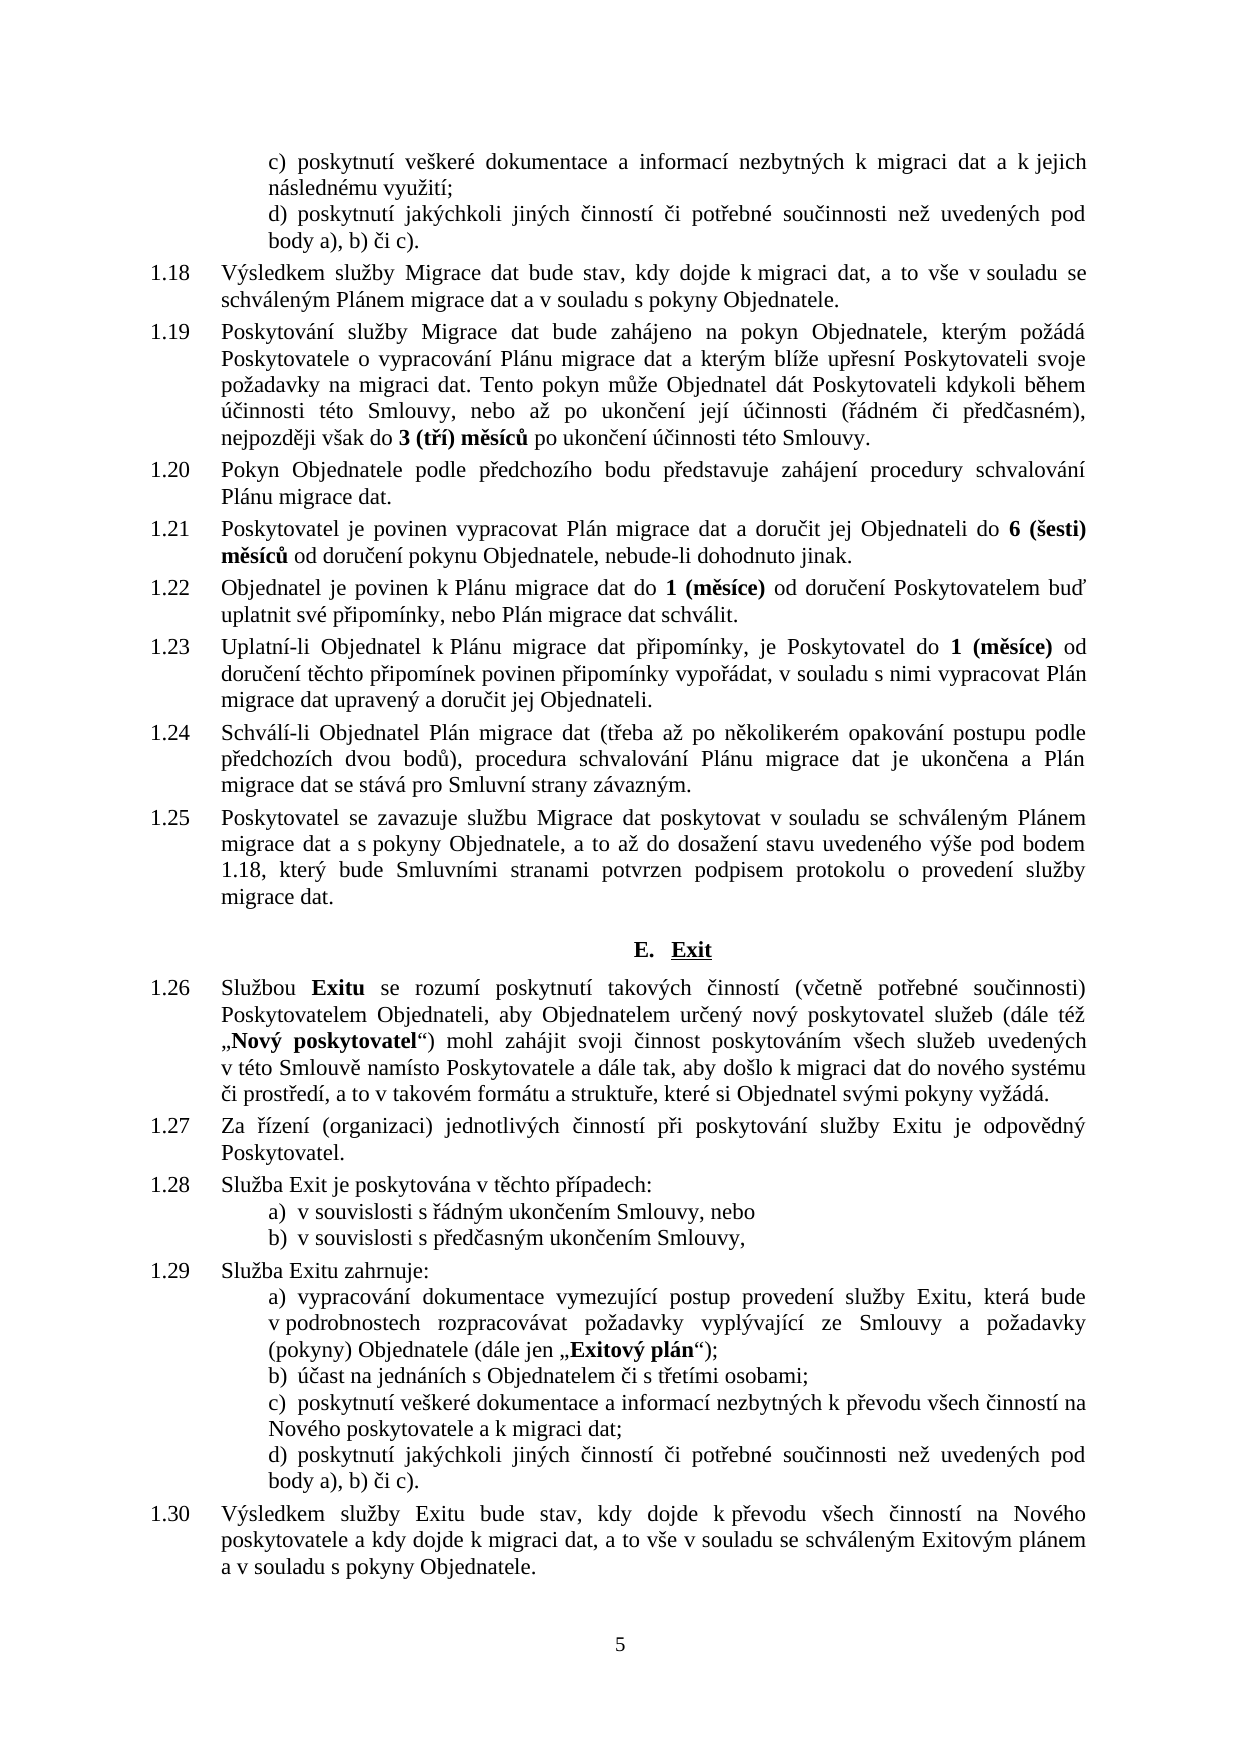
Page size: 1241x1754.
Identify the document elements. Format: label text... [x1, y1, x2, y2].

text Pokyn Objednatele podle předchozího bodu představuje zahájení procedury schvalování Plánu migrace dat. [150, 456, 1087, 509]
text Službou Exitu se rozumí poskytnutí takových činností (včetně potřebné součinnosti) Poskytovatelem Objednateli, aby Objednatelem určený nový poskytovatel služeb (dále též „Nový poskytovatel“) mohl zahájit svoji činnost poskytováním všech služeb uvedených v této Smlouvě namísto Poskytovatele a dále tak, aby došlo k migraci dat do nového systému či prostředí, a to v takovém formátu a struktuře, které si Objednatel svými pokyny vyžádá. [150, 974, 1087, 1106]
text Poskytování služby Migrace dat bude zahájeno na pokyn Objednatele, kterým požádá Poskytovatele o vypracování Plánu migrace dat a kterým blíže upřesní Poskytovateli svoje požadavky na migraci dat. Tento pokyn může Objednatel dát Poskytovateli kdykoli během účinnosti této Smlouvy, nebo až po ukončení její účinnosti (řádném či předčasném), nejpozději však do 3 (tří) měsíců po ukončení účinnosti této Smlouvy. [150, 318, 1087, 450]
list účast na jednáních s Objednatelem či s třetími osobami; [268, 1362, 1087, 1388]
list vypracování dokumentace vymezující postup provedení služby Exitu, která bude v podrobnostech rozpracovávat požadavky vyplývající ze Smlouvy a požadavky (pokyny) Objednatele (dále jen „Exitový plán“); [268, 1283, 1087, 1362]
list poskytnutí jakýchkoli jiných činností či potřebné součinnosti než uvedených pod body a), b) či c). [268, 1441, 1087, 1494]
list v souvislosti s předčasným ukončením Smlouvy, [268, 1224, 1087, 1251]
list v souvislosti s řádným ukončením Smlouvy, nebo [268, 1198, 1087, 1224]
text Schválí-li Objednatel Plán migrace dat (třeba až po několikerém opakování postupu podle předchozích dvou bodů), procedura schvalování Plánu migrace dat je ukončena a Plán migrace dat se stává pro Smluvní strany závazným. [150, 718, 1087, 798]
text Uplatní-li Objednatel k Plánu migrace dat připomínky, je Poskytovatel do 1 (měsíce) od doručení těchto připomínek povinen připomínky vypořádat, v souladu s nimi vypracovat Plán migrace dat upravený a doručit jej Objednateli. [150, 633, 1087, 712]
list poskytnutí jakýchkoli jiných činností či potřebné součinnosti než uvedených pod body a), b) či c). [268, 200, 1087, 253]
text Za řízení (organizaci) jednotlivých činností při poskytování služby Exitu je odpovědný Poskytovatel. [150, 1112, 1087, 1165]
text Služba Exit je poskytována v těchto případech: [150, 1171, 1087, 1198]
text Výsledkem služby Exitu bude stav, kdy dojde k převodu všech činností na Nového poskytovatele a kdy dojde k migraci dat, a to vše v souladu se schváleným Exitovým plánem a v souladu s pokyny Objednatele. [150, 1500, 1087, 1579]
text Poskytovatel se zavazuje službu Migrace dat poskytovat v souladu se schváleným Plánem migrace dat a s pokyny Objednatele, a to až do dosažení stavu uvedeného výše pod bodem 1.18, který bude Smluvními stranami potvrzen podpisem protokolu o provedení služby migrace dat. [150, 804, 1087, 909]
list poskytnutí veškeré dokumentace a informací nezbytných k převodu všech činností na Nového poskytovatele a k migraci dat; [268, 1388, 1087, 1441]
text Objednatel je povinen k Plánu migrace dat do 1 (měsíce) od doručení Poskytovatelem buď uplatnit své připomínky, nebo Plán migrace dat schválit. [150, 574, 1087, 627]
text Poskytovatel je povinen vypracovat Plán migrace dat a doručit jej Objednateli do 6 (šesti) měsíců od doručení pokynu Objednatele, nebude-li dohodnuto jinak. [150, 515, 1087, 568]
text Služba Exitu zahrnuje: [150, 1257, 1087, 1283]
list poskytnutí veškeré dokumentace a informací nezbytných k migraci dat a k jejich následnému využití; [268, 148, 1087, 200]
list Exit [258, 936, 1087, 962]
text Výsledkem služby Migrace dat bude stav, kdy dojde k migraci dat, a to vše v souladu se schváleným Plánem migrace dat a v souladu s pokyny Objednatele. [150, 259, 1087, 312]
